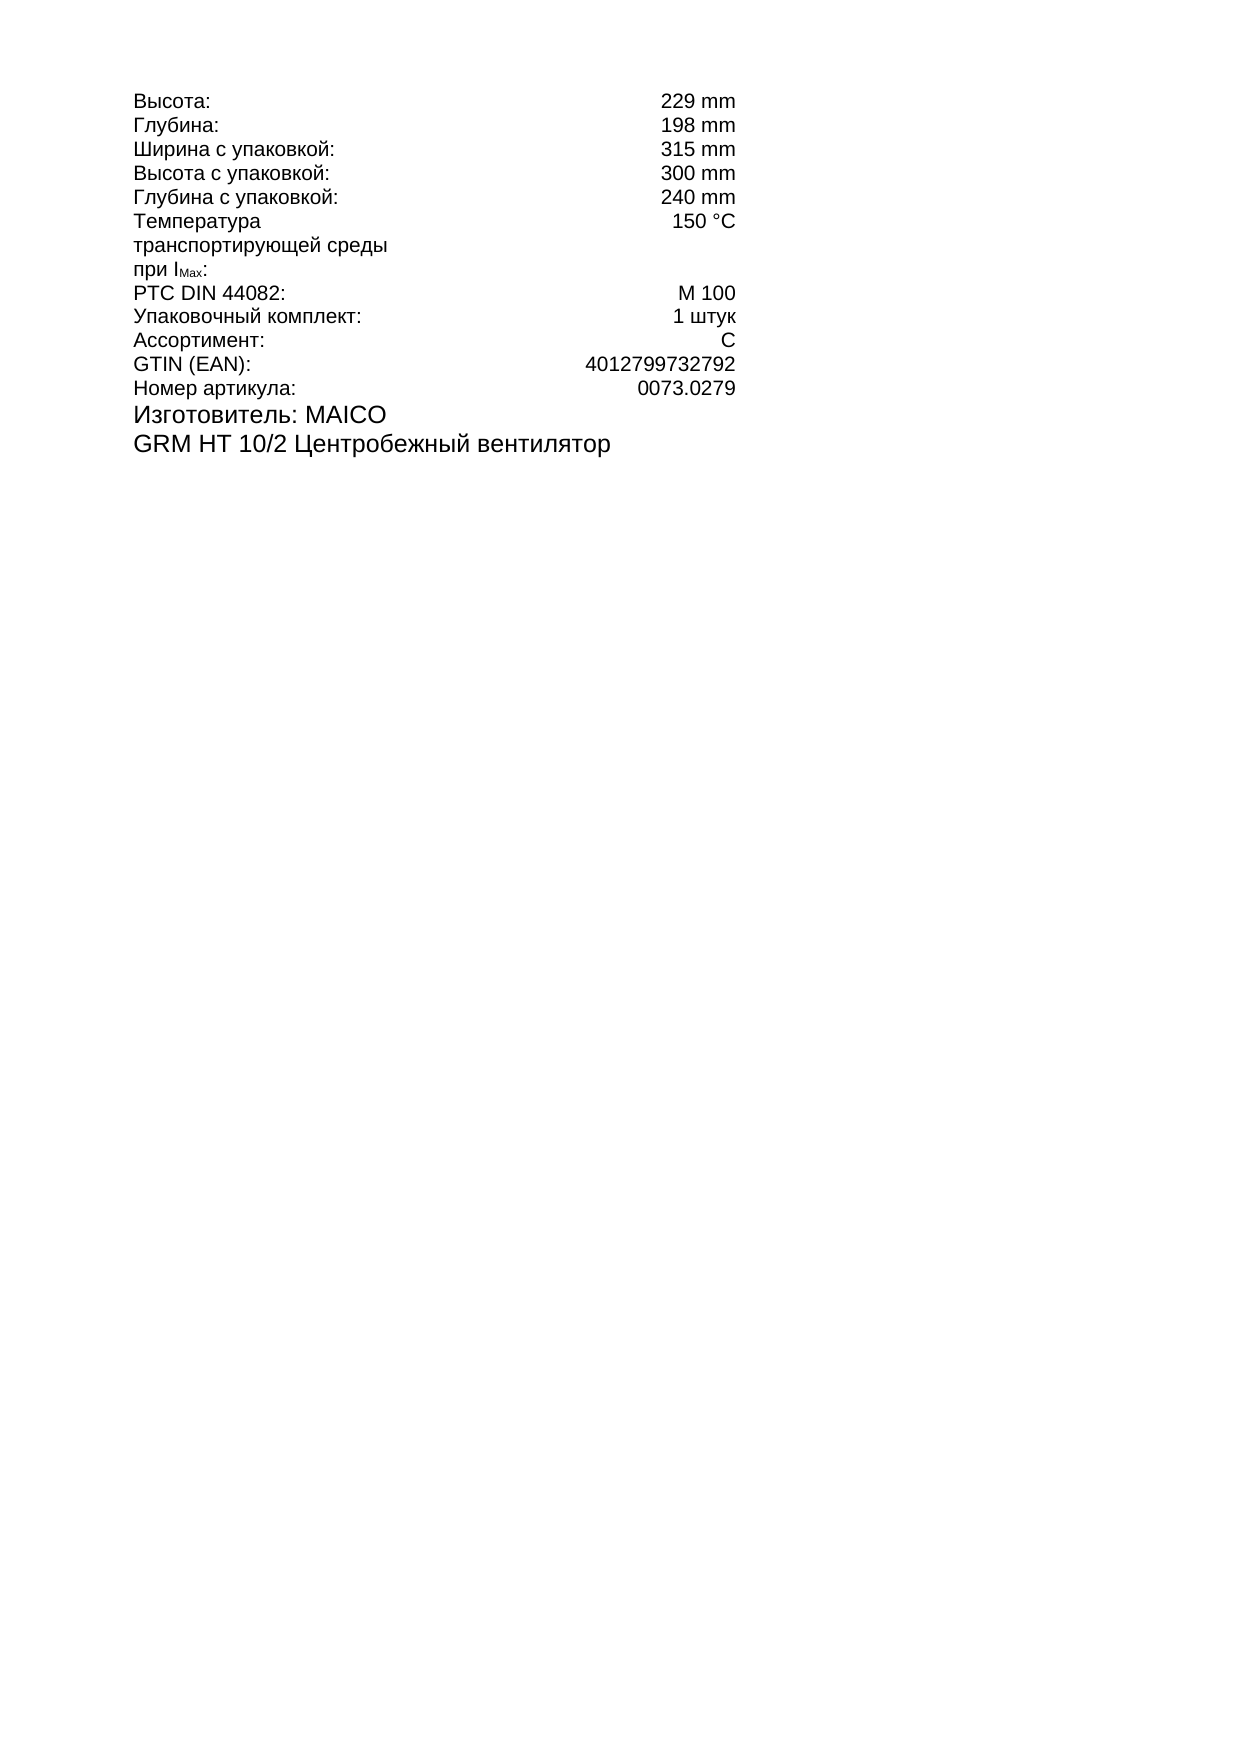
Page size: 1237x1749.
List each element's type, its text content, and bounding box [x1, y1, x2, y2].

table_cell Номер артикула: [122, 376, 434, 400]
table_cell Высота: [122, 89, 434, 113]
table_cell 0073.0279 [434, 376, 747, 400]
table_cell 229 mm [434, 89, 747, 113]
table_cell Высота с упаковкой: [122, 161, 434, 184]
table_cell Ассортимент: [122, 328, 434, 352]
table_cell Глубина: [122, 113, 434, 137]
text GRM HT 10/2 Центробежный вентилятор [133, 429, 1148, 458]
table_cell Глубина с упаковкой: [122, 185, 434, 208]
table_cell 300 mm [434, 161, 747, 184]
text Изготовитель: MAICO [133, 400, 1148, 429]
table_cell 1 штук [434, 304, 747, 328]
table_cell GTIN (EAN): [122, 352, 434, 376]
table_cell Ширина с упаковкой: [122, 137, 434, 161]
table_cell PTC DIN 44082: [122, 280, 434, 304]
table_cell 315 mm [434, 137, 747, 161]
table_cell Упаковочный комплект: [122, 304, 434, 328]
table_cell Температура транспортирующей среды при IMax: [122, 209, 434, 280]
table_cell 198 mm [434, 113, 747, 137]
table_cell C [434, 328, 747, 352]
table_cell M 100 [434, 280, 747, 304]
table_cell 150 °C [434, 209, 747, 280]
table_cell 4012799732792 [434, 352, 747, 376]
table_cell 240 mm [434, 185, 747, 208]
